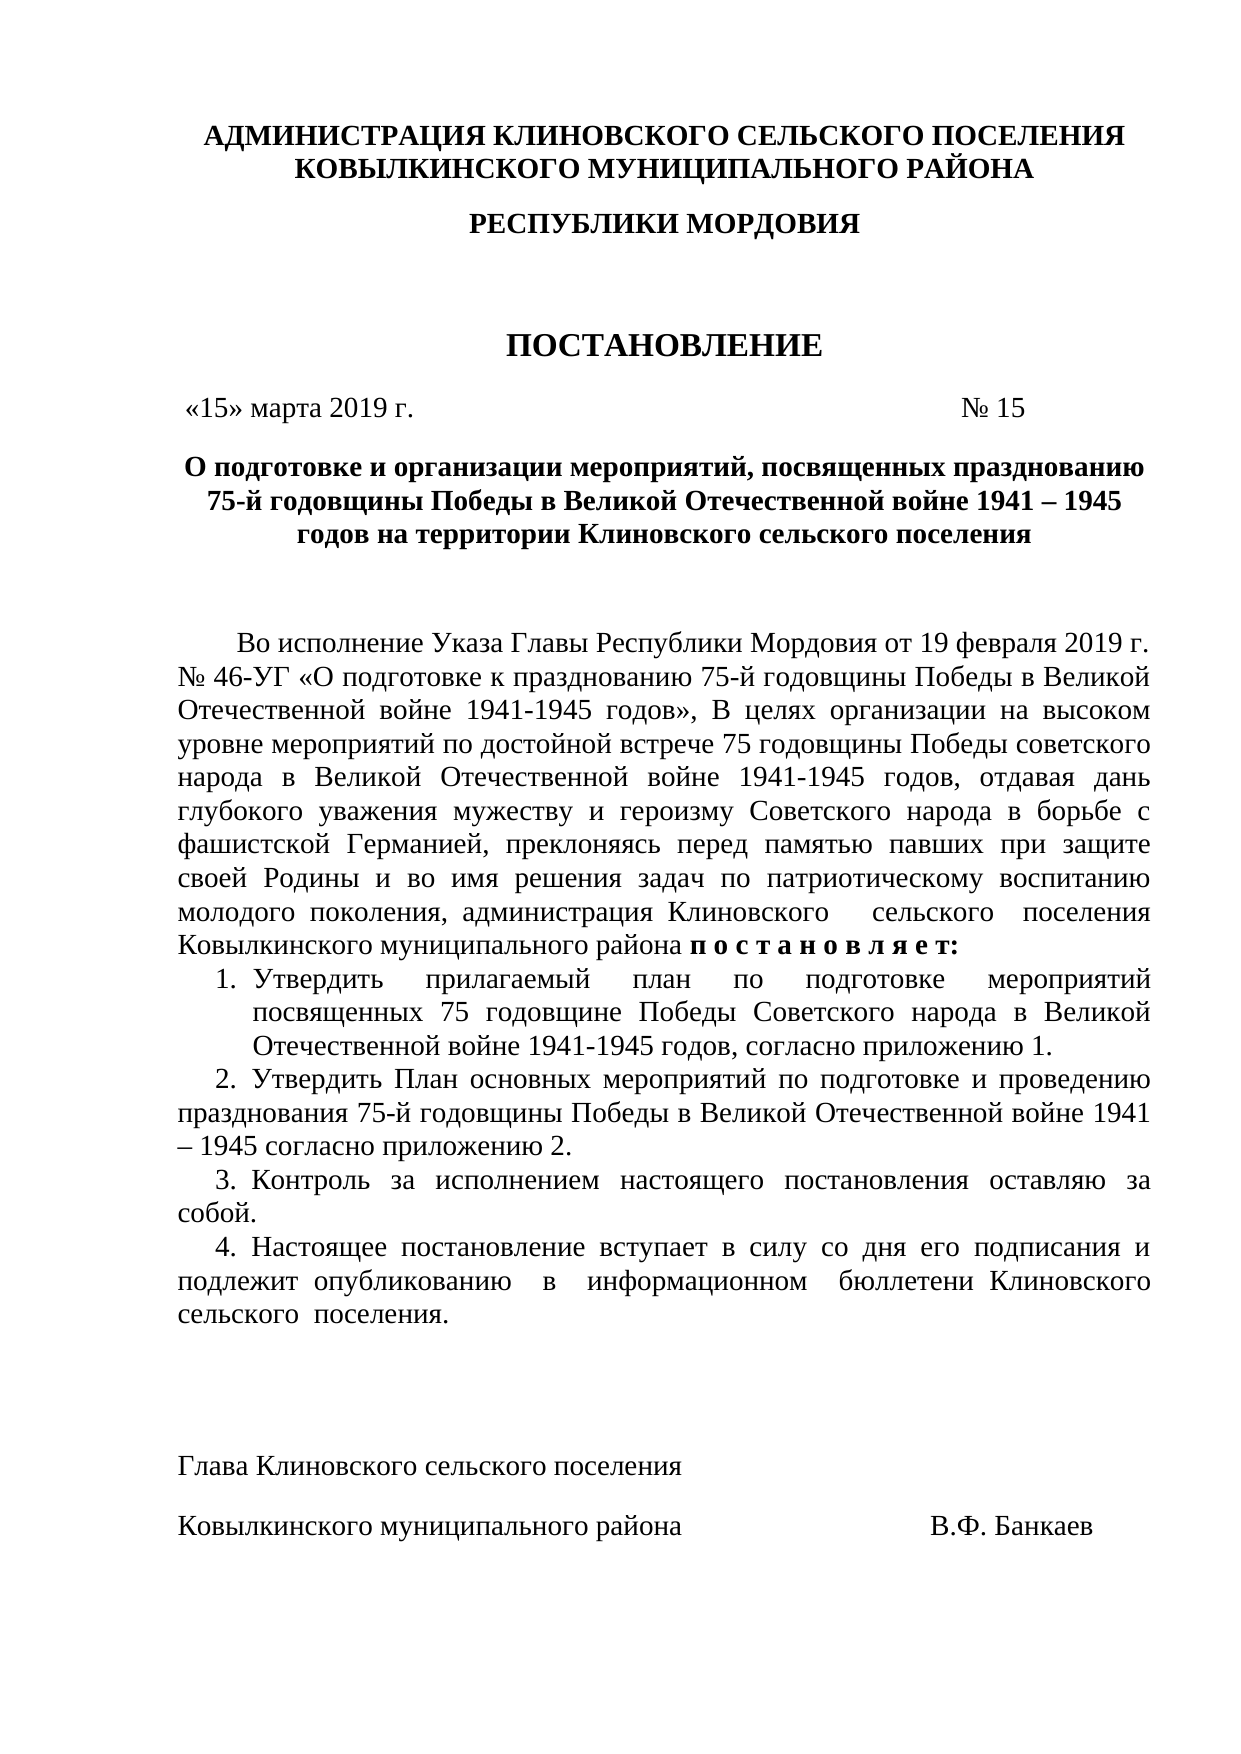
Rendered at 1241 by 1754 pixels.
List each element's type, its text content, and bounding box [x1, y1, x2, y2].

list Утвердить План основных мероприятий по подготовке и проведению празднования 75-й годовщины Победы в Великой Отечественной войне 1941 – 1945 согласно приложению 2. [177, 1061, 1152, 1162]
text Глава Клиновского сельского поселения [177, 1448, 1152, 1482]
text О подготовке и организации мероприятий, посвященных празднованию 75-й годовщины Победы в Великой Отечественной войне 1941 – 1945 годов на территории Клиновского сельского поселения [177, 449, 1152, 550]
list Настоящее постановление вступает в силу со дня его подписания и подлежит опубликованию в информационном бюллетени Клиновского сельского поселения. [177, 1229, 1152, 1330]
text АДМИНИСТРАЦИЯ КЛИНОВСКОГО СЕЛЬСКОГО ПОСЕЛЕНИЯ КОВЫЛКИНСКОГО МУНИЦИПАЛЬНОГО РАЙОНА [177, 118, 1152, 185]
text ПОСТАНОВЛЕНИЕ [177, 325, 1152, 364]
text «15» марта 2019 г. № 15 [177, 390, 1152, 424]
list Утвердить прилагаемый план по подготовке мероприятий посвященных 75 годовщине Победы Советского народа в Великой Отечественной войне 1941-1945 годов, согласно приложению 1. [215, 961, 1152, 1061]
text Ковылкинского муниципального района В.Ф. Банкаев [177, 1508, 1152, 1541]
text РЕСПУБЛИКИ МОРДОВИЯ [177, 206, 1152, 239]
text Во исполнение Указа Главы Республики Мордовия от 19 февраля 2019 г. № 46-УГ «О подготовке к празднованию 75-й годовщины Победы в Великой Отечественной войне 1941-1945 годов», В целях организации на высоком уровне мероприятий по достойной встрече 75 годовщины Победы советского народа в Великой Отечественной войне 1941-1945 годов, отдавая дань глубокого уважения мужеству и героизму Советского народа в борьбе с фашистской Германией, преклоняясь перед памятью павших при защите своей Родины и во имя решения задач по патриотическому воспитанию молодого поколения, администрация Клиновского сельского поселения Ковылкинского муниципального района п о с т а н о в л я е т: [177, 625, 1152, 961]
list Контроль за исполнением настоящего постановления оставляю за собой. [177, 1162, 1152, 1229]
